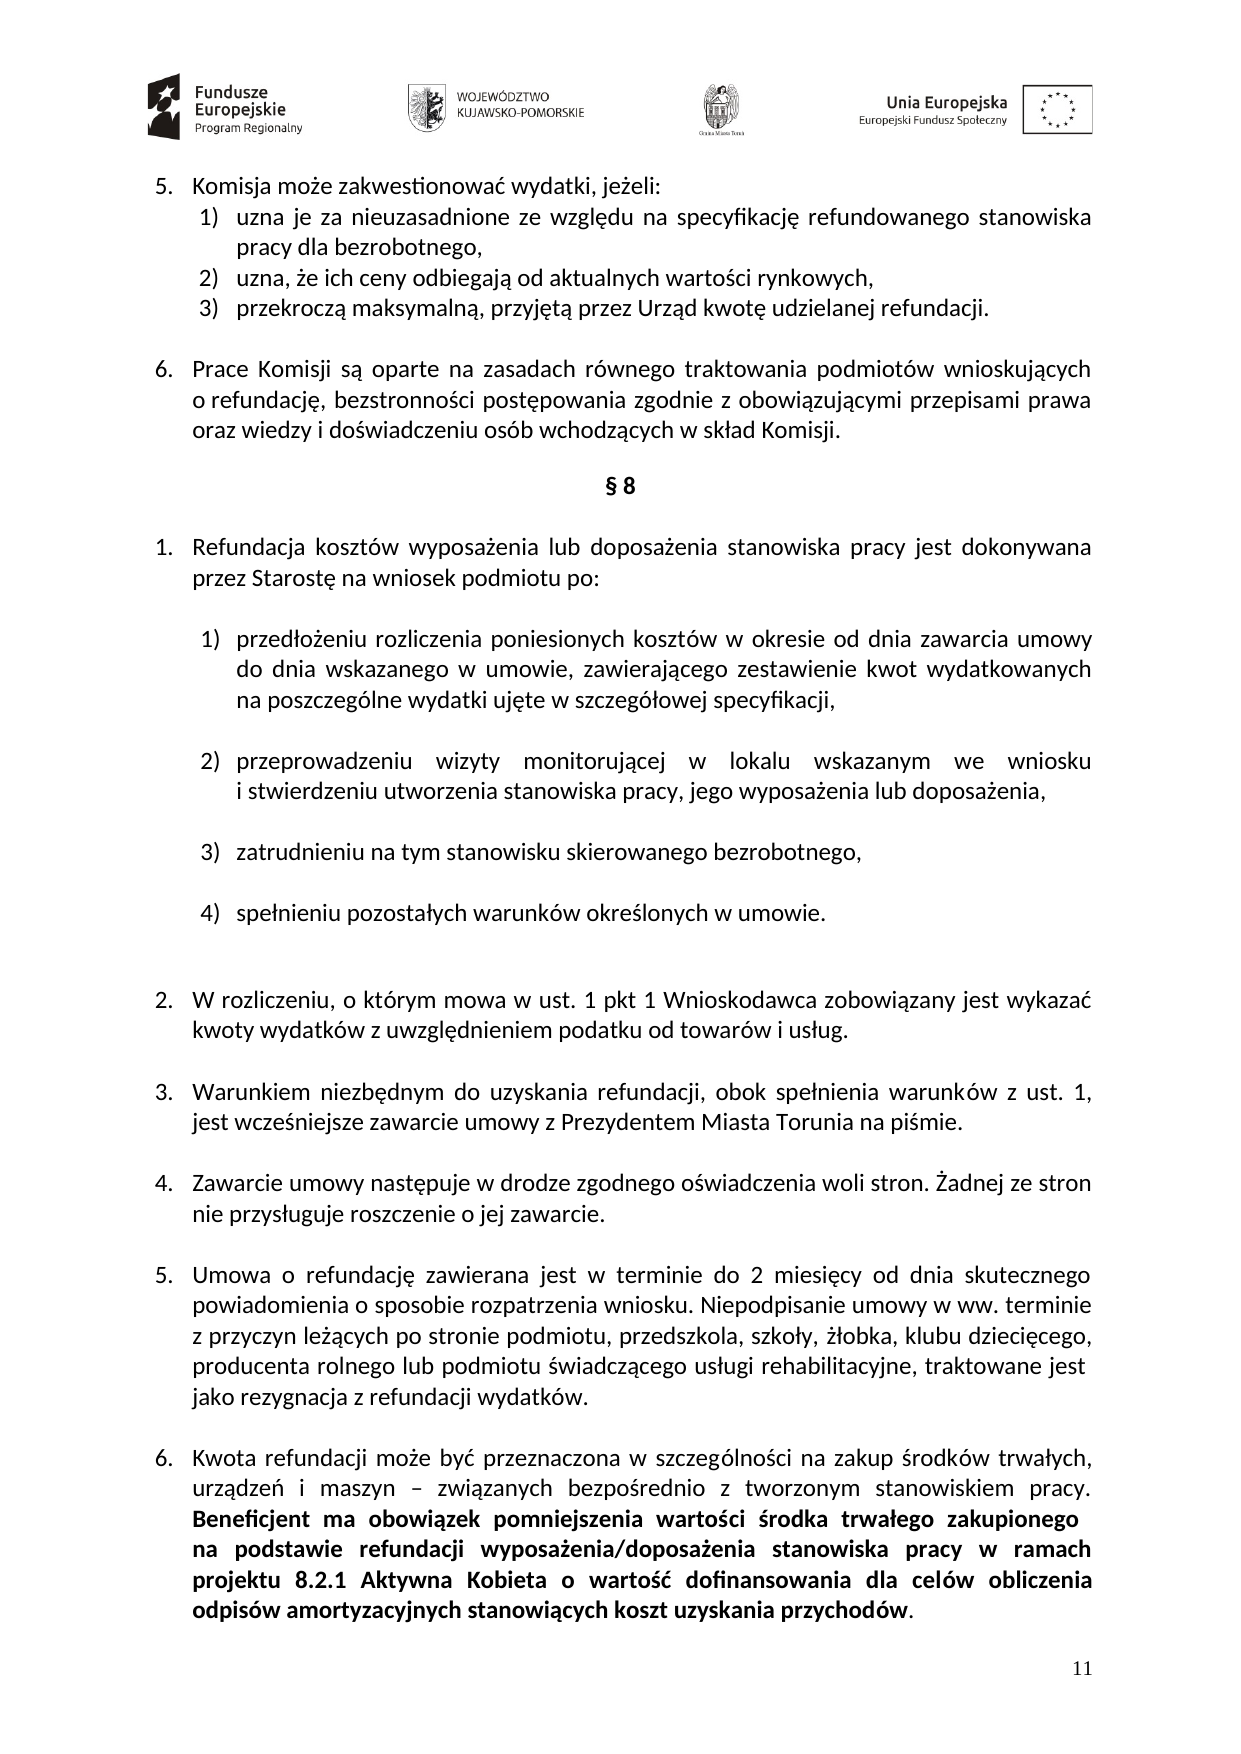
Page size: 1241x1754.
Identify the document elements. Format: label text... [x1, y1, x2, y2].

list § 8 [148, 470, 1093, 501]
list Zawarcie umowy następuje w drodze zgodnego oświadczenia woli stron. Żadnej ze stron nie przysługuje roszczenie o jej zawarcie. [154, 1167, 1093, 1228]
list zatrudnieniu na tym stanowisku skierowanego bezrobotnego, [200, 837, 1093, 867]
list Umowa o refundację zawierana jest w terminie do 2 miesięcy od dnia skutecznego powiadomienia o sposobie rozpatrzenia wniosku. Niepodpisanie umowy w ww. terminie z przyczyn leżących po stronie podmiotu, przedszkola, szkoły, żłobka, klubu dziecięcego, producenta rolnego lub podmiotu świadczącego usługi rehabilitacyjne, traktowane jest jako rezygnacja z refundacji wydatków. [154, 1259, 1093, 1411]
picture [147, 73, 1093, 140]
list przeprowadzeniu wizyty monitorującej w lokalu wskazanym we wniosku i stwierdzeniu utworzenia stanowiska pracy, jego wyposażenia lub doposażenia, [200, 745, 1093, 806]
list uzna je za nieuzasadnione ze względu na specyfikację refundowanego stanowiska pracy dla bezrobotnego, [199, 201, 1093, 262]
list Refundacja kosztów wyposażenia lub doposażenia stanowiska pracy jest dokonywana przez Starostę na wniosek podmiotu po: [154, 531, 1093, 592]
list przekroczą maksymalną, przyjętą przez Urząd kwotę udzielanej refundacji. [199, 292, 1093, 323]
list przedłożeniu rozliczenia poniesionych kosztów w okresie od dnia zawarcia umowy do dnia wskazanego w umowie, zawierającego zestawienie kwot wydatkowanych na poszczególne wydatki ujęte w szczegółowej specyfikacji, [200, 623, 1093, 714]
list uzna, że ich ceny odbiegają od aktualnych wartości rynkowych, [199, 262, 1093, 292]
list Warunkiem niezbędnym do uzyskania refundacji, obok spełnienia warunków z ust. 1, jest wcześniejsze zawarcie umowy z Prezydentem Miasta Torunia na piśmie. [154, 1076, 1093, 1137]
list Kwota refundacji może być przeznaczona w szczególności na zakup środków trwałych, urządzeń i maszyn – związanych bezpośrednio z tworzonym stanowiskiem pracy. Beneficjent ma obowiązek pomniejszenia wartości środka trwałego zakupionego na podstawie refundacji wyposażenia/doposażenia stanowiska pracy w ramach projektu 8.2.1 Aktywna Kobieta o wartość dofinansowania dla celów obliczenia odpisów amortyzacyjnych stanowiących koszt uzyskania przychodów. [154, 1442, 1093, 1625]
list Prace Komisji są oparte na zasadach równego traktowania podmiotów wnioskujących o refundację, bezstronności postępowania zgodnie z obowiązującymi przepisami prawa oraz wiedzy i doświadczeniu osób wchodzących w skład Komisji. [154, 353, 1093, 445]
list spełnieniu pozostałych warunków określonych w umowie. [200, 898, 1093, 928]
list W rozliczeniu, o którym mowa w ust. 1 pkt 1 Wnioskodawca zobowiązany jest wykazać kwoty wydatków z uwzględnieniem podatku od towarów i usług. [154, 984, 1093, 1045]
list Komisja może zakwestionować wydatki, jeżeli: [154, 170, 1093, 201]
